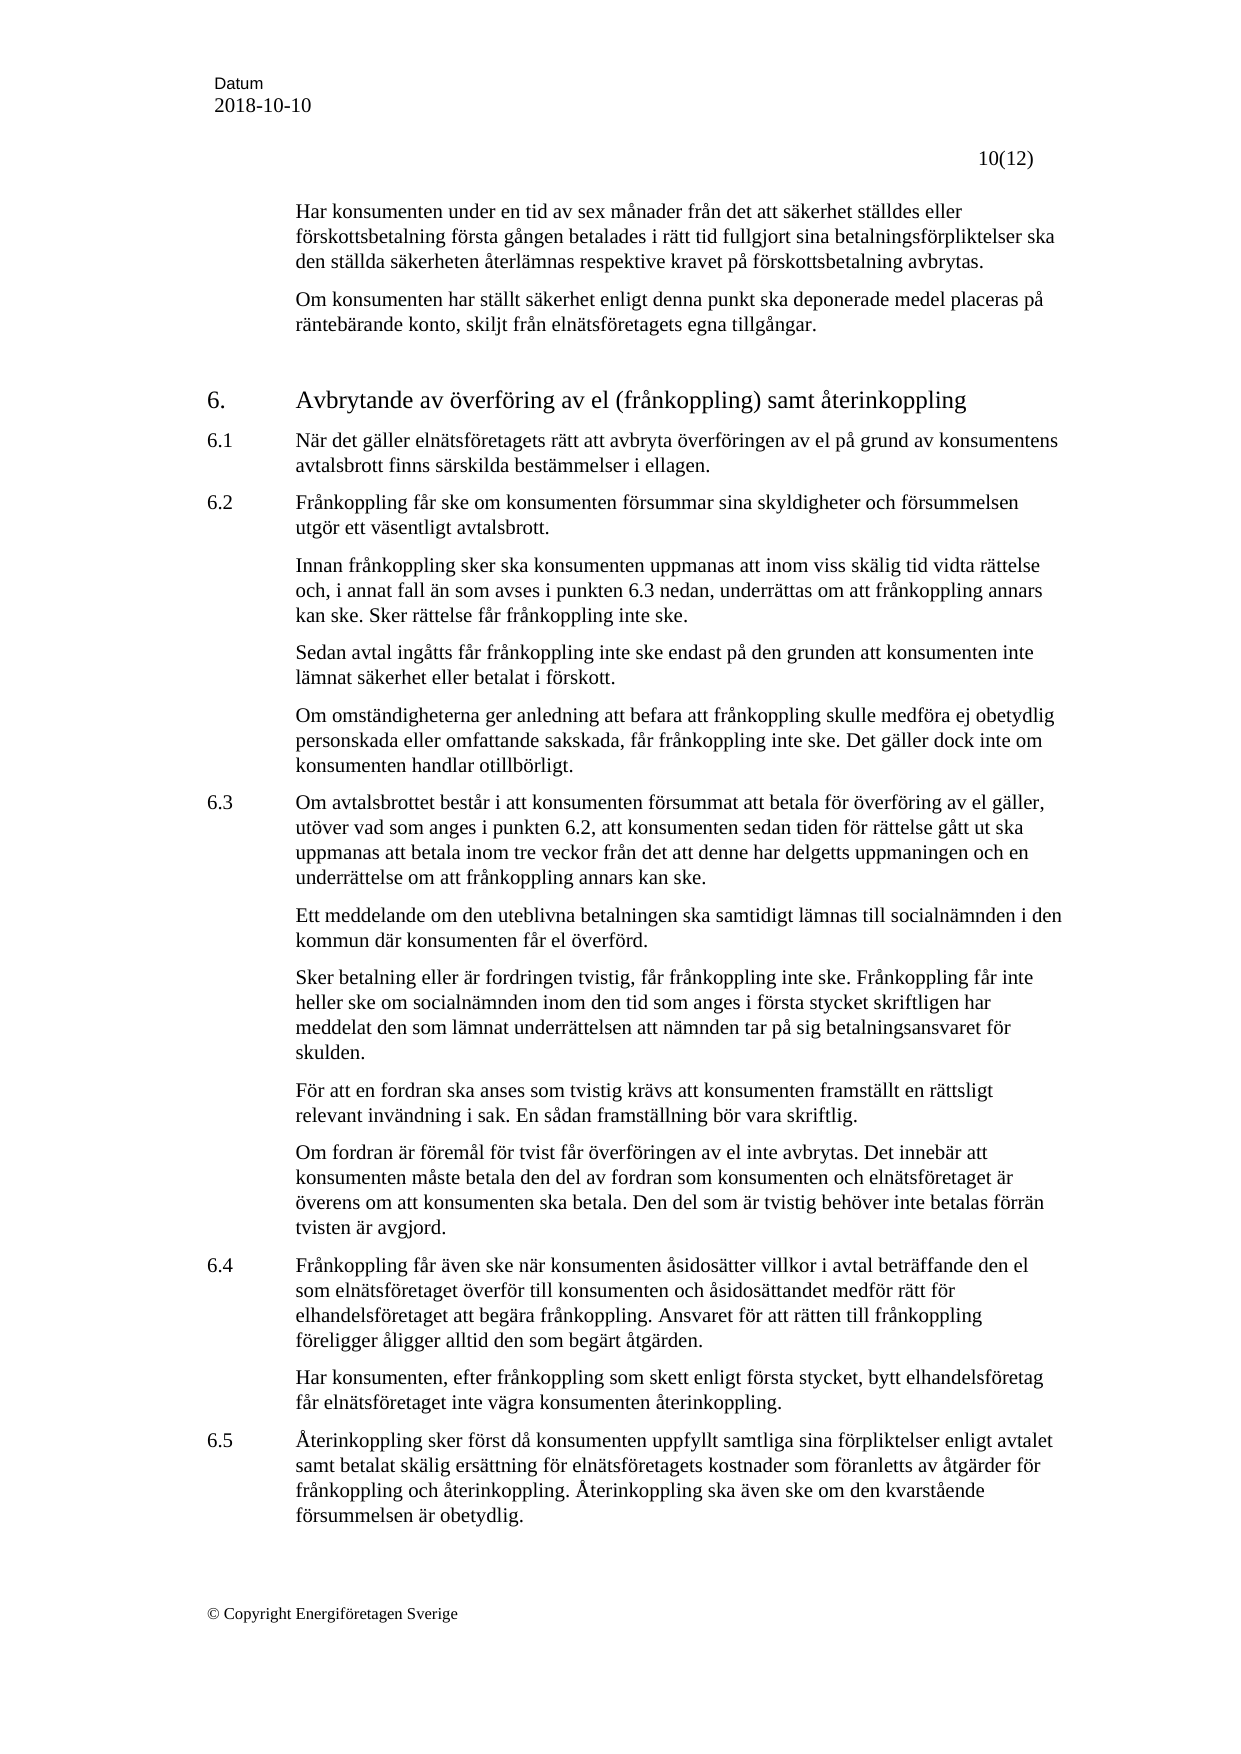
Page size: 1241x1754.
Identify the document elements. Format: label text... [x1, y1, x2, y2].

text Om konsumenten har ställt säkerhet enligt denna punkt ska deponerade medel placeras på räntebärande konto, skiljt från elnätsföretagets egna tillgångar. [295, 286, 1063, 336]
text För att en fordran ska anses som tvistig krävs att konsumenten framställt en rättsligt relevant invändning i sak. En sådan framställning bör vara skriftlig. [295, 1077, 1063, 1127]
text Om omständigheterna ger anledning att befara att frånkoppling skulle medföra ej obetydlig personskada eller omfattande sakskada, får frånkoppling inte ske. Det gäller dock inte om konsumenten handlar otillbörligt. [295, 702, 1063, 777]
text 6.5 Återinkoppling sker först då konsumenten uppfyllt samtliga sina förpliktelser enligt avtalet samt betalat skälig ersättning för elnätsföretagets kostnader som föranletts av åtgärder för frånkoppling och återinkoppling. Återinkoppling ska även ske om den kvarstående försummelsen är obetydlig. [207, 1427, 1063, 1527]
text Om fordran är föremål för tvist får överföringen av el inte avbrytas. Det innebär att konsumenten måste betala den del av fordran som konsumenten och elnätsföretaget är överens om att konsumenten ska betala. Den del som är tvistig behöver inte betalas förrän tvisten är avgjord. [295, 1139, 1063, 1239]
text Innan frånkoppling sker ska konsumenten uppmanas att inom viss skälig tid vidta rättelse och, i annat fall än som avses i punkten 6.3 nedan, underrättas om att frånkoppling annars kan ske. Sker rättelse får frånkoppling inte ske. [295, 552, 1063, 627]
text Sedan avtal ingåtts får frånkoppling inte ske endast på den grunden att konsumenten inte lämnat säkerhet eller betalat i förskott. [295, 639, 1063, 689]
text 6.3 Om avtalsbrottet består i att konsumenten försummat att betala för överföring av el gäller, utöver vad som anges i punkten 6.2, att konsumenten sedan tiden för rättelse gått ut ska uppmanas att betala inom tre veckor från det att denne har delgetts uppmaningen och en underrättelse om att frånkoppling annars kan ske. [207, 789, 1063, 889]
text 6.2 Frånkoppling får ske om konsumenten försummar sina skyldigheter och försummelsen utgör ett väsentligt avtalsbrott. [207, 489, 1063, 539]
text 6.4 Frånkoppling får även ske när konsumenten åsidosätter villkor i avtal beträffande den el som elnätsföretaget överför till konsumenten och åsidosättandet medför rätt för elhandelsföretaget att begära frånkoppling. Ansvaret för att rätten till frånkoppling föreligger åligger alltid den som begärt åtgärden. [207, 1252, 1063, 1352]
text Ett meddelande om den uteblivna betalningen ska samtidigt lämnas till socialnämnden i den kommun där konsumenten får el överförd. [295, 902, 1063, 952]
text 6. Avbrytande av överföring av el (frånkoppling) samt återinkoppling [207, 386, 1063, 414]
text 6.1 När det gäller elnätsföretagets rätt att avbryta överföringen av el på grund av konsumentens avtalsbrott finns särskilda bestämmelser i ellagen. [207, 427, 1063, 477]
text Har konsumenten under en tid av sex månader från det att säkerhet ställdes eller förskottsbetalning första gången betalades i rätt tid fullgjort sina betalningsförpliktelser ska den ställda säkerheten återlämnas respektive kravet på förskottsbetalning avbrytas. [295, 198, 1063, 273]
text Har konsumenten, efter frånkoppling som skett enligt första stycket, bytt elhandelsföretag får elnätsföretaget inte vägra konsumenten återinkoppling. [295, 1364, 1063, 1414]
text Sker betalning eller är fordringen tvistig, får frånkoppling inte ske. Frånkoppling får inte heller ske om socialnämnden inom den tid som anges i första stycket skriftligen har meddelat den som lämnat underrättelsen att nämnden tar på sig betalningsansvaret för skulden. [295, 964, 1063, 1064]
